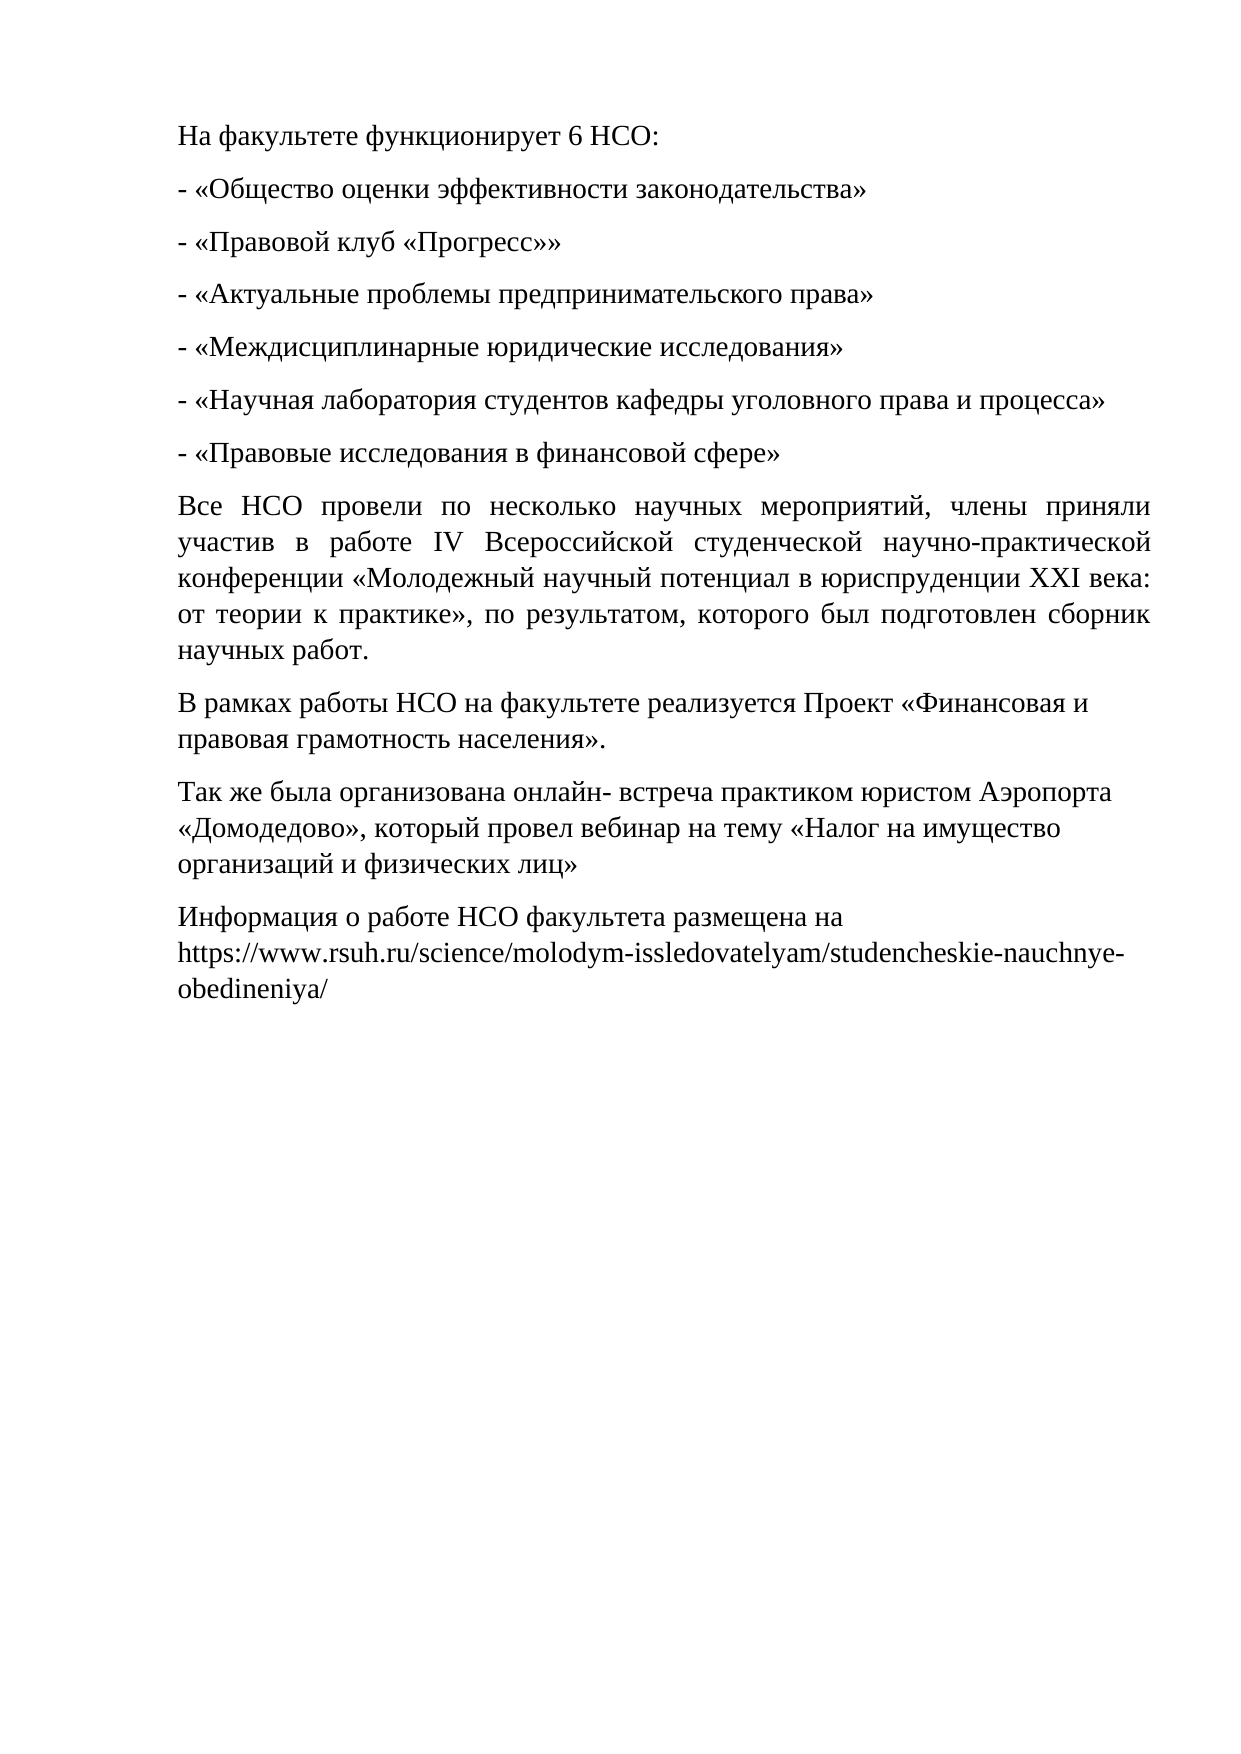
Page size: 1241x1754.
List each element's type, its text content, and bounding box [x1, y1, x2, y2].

text - «Общество оценки эффективности законодательства» [177, 171, 1152, 204]
text Так же была организована онлайн- встреча практиком юристом Аэропорта «Домодедово», который провел вебинар на тему «Налог на имущество организаций и физических лиц» [177, 774, 1152, 880]
text На факультете функционирует 6 НСО: [177, 118, 1152, 152]
text Информация о работе НСО факультета размещена на https://www.rsuh.ru/science/molodym-issledovatelyam/studencheskie-nauchnye-obedineniya/ [177, 899, 1152, 1005]
text Все НСО провели по несколько научных мероприятий, члены приняли участив в работе IV Всероссийской студенческой научно-практической конференции «Молодежный научный потенциал в юриспруденции XXI века: от теории к практике», по результатом, которого был подготовлен сборник научных работ. [177, 488, 1152, 666]
text - «Научная лаборатория студентов кафедры уголовного права и процесса» [177, 382, 1152, 416]
text - «Правовые исследования в финансовой сфере» [177, 435, 1152, 468]
text - «Правовой клуб «Прогресс»» [177, 224, 1152, 257]
text В рамках работы НСО на факультете реализуется Проект «Финансовая и правовая грамотность населения». [177, 685, 1152, 755]
text - «Междисциплинарные юридические исследования» [177, 329, 1152, 363]
text - «Актуальные проблемы предпринимательского права» [177, 277, 1152, 310]
